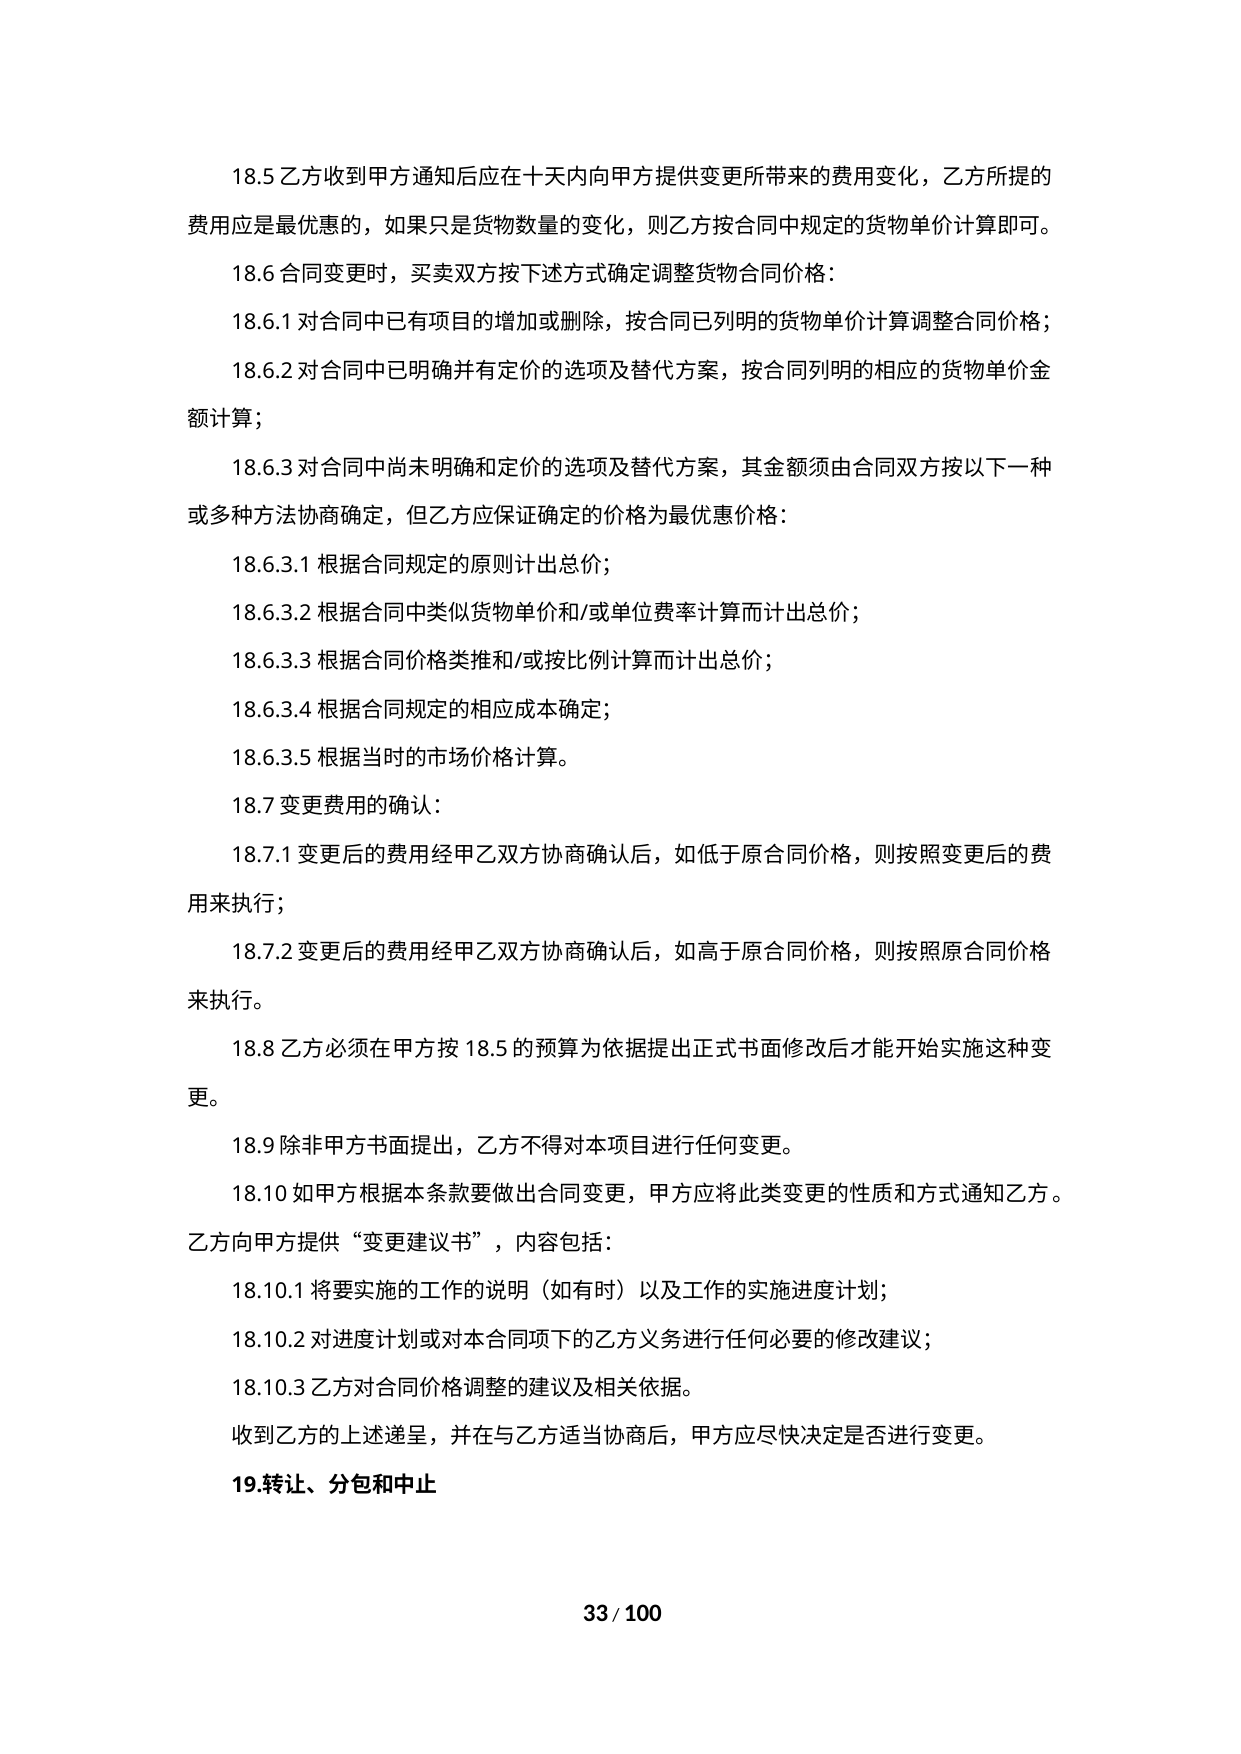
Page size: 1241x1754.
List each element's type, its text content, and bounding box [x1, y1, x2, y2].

text 18.7.1变更后的费用经甲乙双方协商确认后，如低于原合同价格，则按照变更后的费用来执行； [187, 836, 1053, 918]
text 18.6.1对合同中已有项目的增加或删除，按合同已列明的货物单价计算调整合同价格； [187, 304, 1053, 336]
text 18.5乙方收到甲方通知后应在十天内向甲方提供变更所带来的费用变化，乙方所提的费用应是最优惠的，如果只是货物数量的变化，则乙方按合同中规定的货物单价计算即可。 [187, 158, 1053, 240]
text 18.7.2变更后的费用经甲乙双方协商确认后，如高于原合同价格，则按照原合同价格来执行。 [187, 933, 1053, 1015]
text 18.9除非甲方书面提出，乙方不得对本项目进行任何变更。 [187, 1128, 1053, 1160]
text 18.10.1将要实施的工作的说明（如有时）以及工作的实施进度计划； [187, 1273, 1053, 1306]
text 18.6合同变更时，买卖双方按下述方式确定调整货物合同价格： [187, 256, 1053, 288]
text 18.10.2对进度计划或对本合同项下的乙方义务进行任何必要的修改建议； [187, 1321, 1053, 1354]
text 18.6.3.1 根据合同规定的原则计出总价； [187, 546, 1053, 579]
text 18.6.3.5 根据当时的市场价格计算。 [187, 740, 1053, 772]
text 18.10.3乙方对合同价格调整的建议及相关依据。 [187, 1370, 1053, 1402]
text 18.6.3对合同中尚未明确和定价的选项及替代方案，其金额须由合同双方按以下一种或多种方法协商确定，但乙方应保证确定的价格为最优惠价格： [187, 449, 1053, 531]
text 18.10如甲方根据本条款要做出合同变更，甲方应将此类变更的性质和方式通知乙方。乙方向甲方提供“变更建议书”，内容包括： [187, 1176, 1053, 1257]
text 18.6.3.3 根据合同价格类推和/或按比例计算而计出总价； [187, 643, 1053, 676]
text 收到乙方的上述递呈，并在与乙方适当协商后，甲方应尽快决定是否进行变更。 [187, 1418, 1053, 1451]
text 18.6.2对合同中已明确并有定价的选项及替代方案，按合同列明的相应的货物单价金额计算； [187, 352, 1053, 433]
text 18.6.3.4 根据合同规定的相应成本确定； [187, 691, 1053, 724]
text 18.6.3.2 根据合同中类似货物单价和/或单位费率计算而计出总价； [187, 595, 1053, 627]
text 18.8乙方必须在甲方按18.5的预算为依据提出正式书面修改后才能开始实施这种变更。 [187, 1031, 1053, 1112]
text 18.7变更费用的确认： [187, 788, 1053, 821]
text 19.转让、分包和中止 [231, 1466, 1053, 1499]
